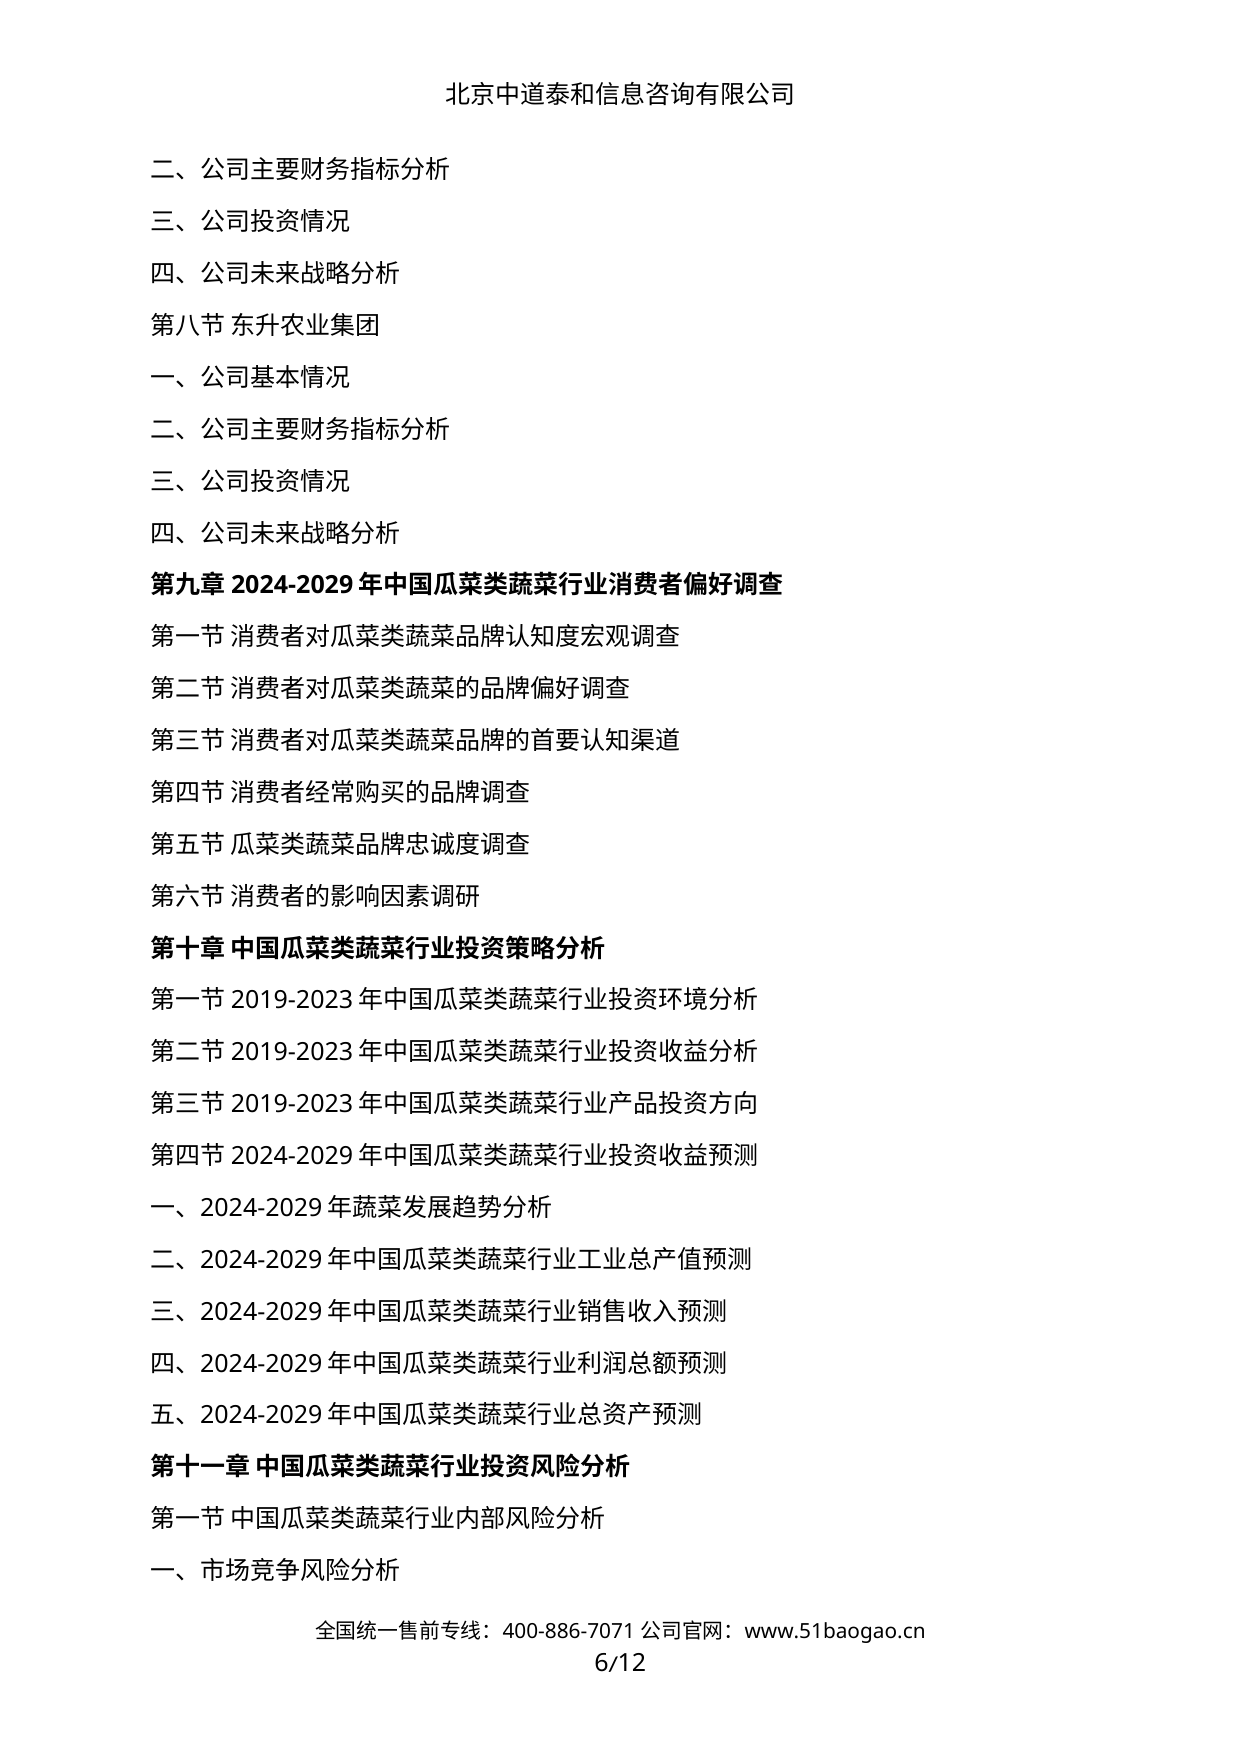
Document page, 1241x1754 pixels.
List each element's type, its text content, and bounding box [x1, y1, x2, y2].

text 第八节 东升农业集团 [150, 306, 1090, 342]
text 四、2024-2029年中国瓜菜类蔬菜行业利润总额预测 [150, 1343, 1090, 1379]
text 二、2024-2029年中国瓜菜类蔬菜行业工业总产值预测 [150, 1239, 1090, 1276]
text 第五节 瓜菜类蔬菜品牌忠诚度调查 [150, 824, 1090, 861]
text 第十一章 中国瓜菜类蔬菜行业投资风险分析 [150, 1447, 1090, 1483]
text 第二节 2019-2023年中国瓜菜类蔬菜行业投资收益分析 [150, 1032, 1090, 1068]
text 四、公司未来战略分析 [150, 513, 1090, 549]
text 二、公司主要财务指标分析 [150, 409, 1090, 446]
text 三、2024-2029年中国瓜菜类蔬菜行业销售收入预测 [150, 1291, 1090, 1327]
text 第二节 消费者对瓜菜类蔬菜的品牌偏好调查 [150, 669, 1090, 705]
text 三、公司投资情况 [150, 461, 1090, 497]
text 三、公司投资情况 [150, 202, 1090, 238]
text 第十章 中国瓜菜类蔬菜行业投资策略分析 [150, 928, 1090, 964]
text 第一节 2019-2023年中国瓜菜类蔬菜行业投资环境分析 [150, 980, 1090, 1016]
text 五、2024-2029年中国瓜菜类蔬菜行业总资产预测 [150, 1395, 1090, 1431]
text 四、公司未来战略分析 [150, 254, 1090, 290]
text 第三节 消费者对瓜菜类蔬菜品牌的首要认知渠道 [150, 721, 1090, 757]
text 一、公司基本情况 [150, 357, 1090, 394]
text 一、2024-2029年蔬菜发展趋势分析 [150, 1187, 1090, 1224]
text 第四节 2024-2029年中国瓜菜类蔬菜行业投资收益预测 [150, 1136, 1090, 1172]
text 第三节 2019-2023年中国瓜菜类蔬菜行业产品投资方向 [150, 1084, 1090, 1120]
text 第四节 消费者经常购买的品牌调查 [150, 772, 1090, 809]
text 第九章 2024-2029年中国瓜菜类蔬菜行业消费者偏好调查 [150, 565, 1090, 601]
text 第一节 消费者对瓜菜类蔬菜品牌认知度宏观调查 [150, 617, 1090, 653]
text 二、公司主要财务指标分析 [150, 150, 1090, 186]
text 一、市场竞争风险分析 [150, 1551, 1090, 1587]
text 第一节 中国瓜菜类蔬菜行业内部风险分析 [150, 1499, 1090, 1535]
text 第六节 消费者的影响因素调研 [150, 876, 1090, 912]
